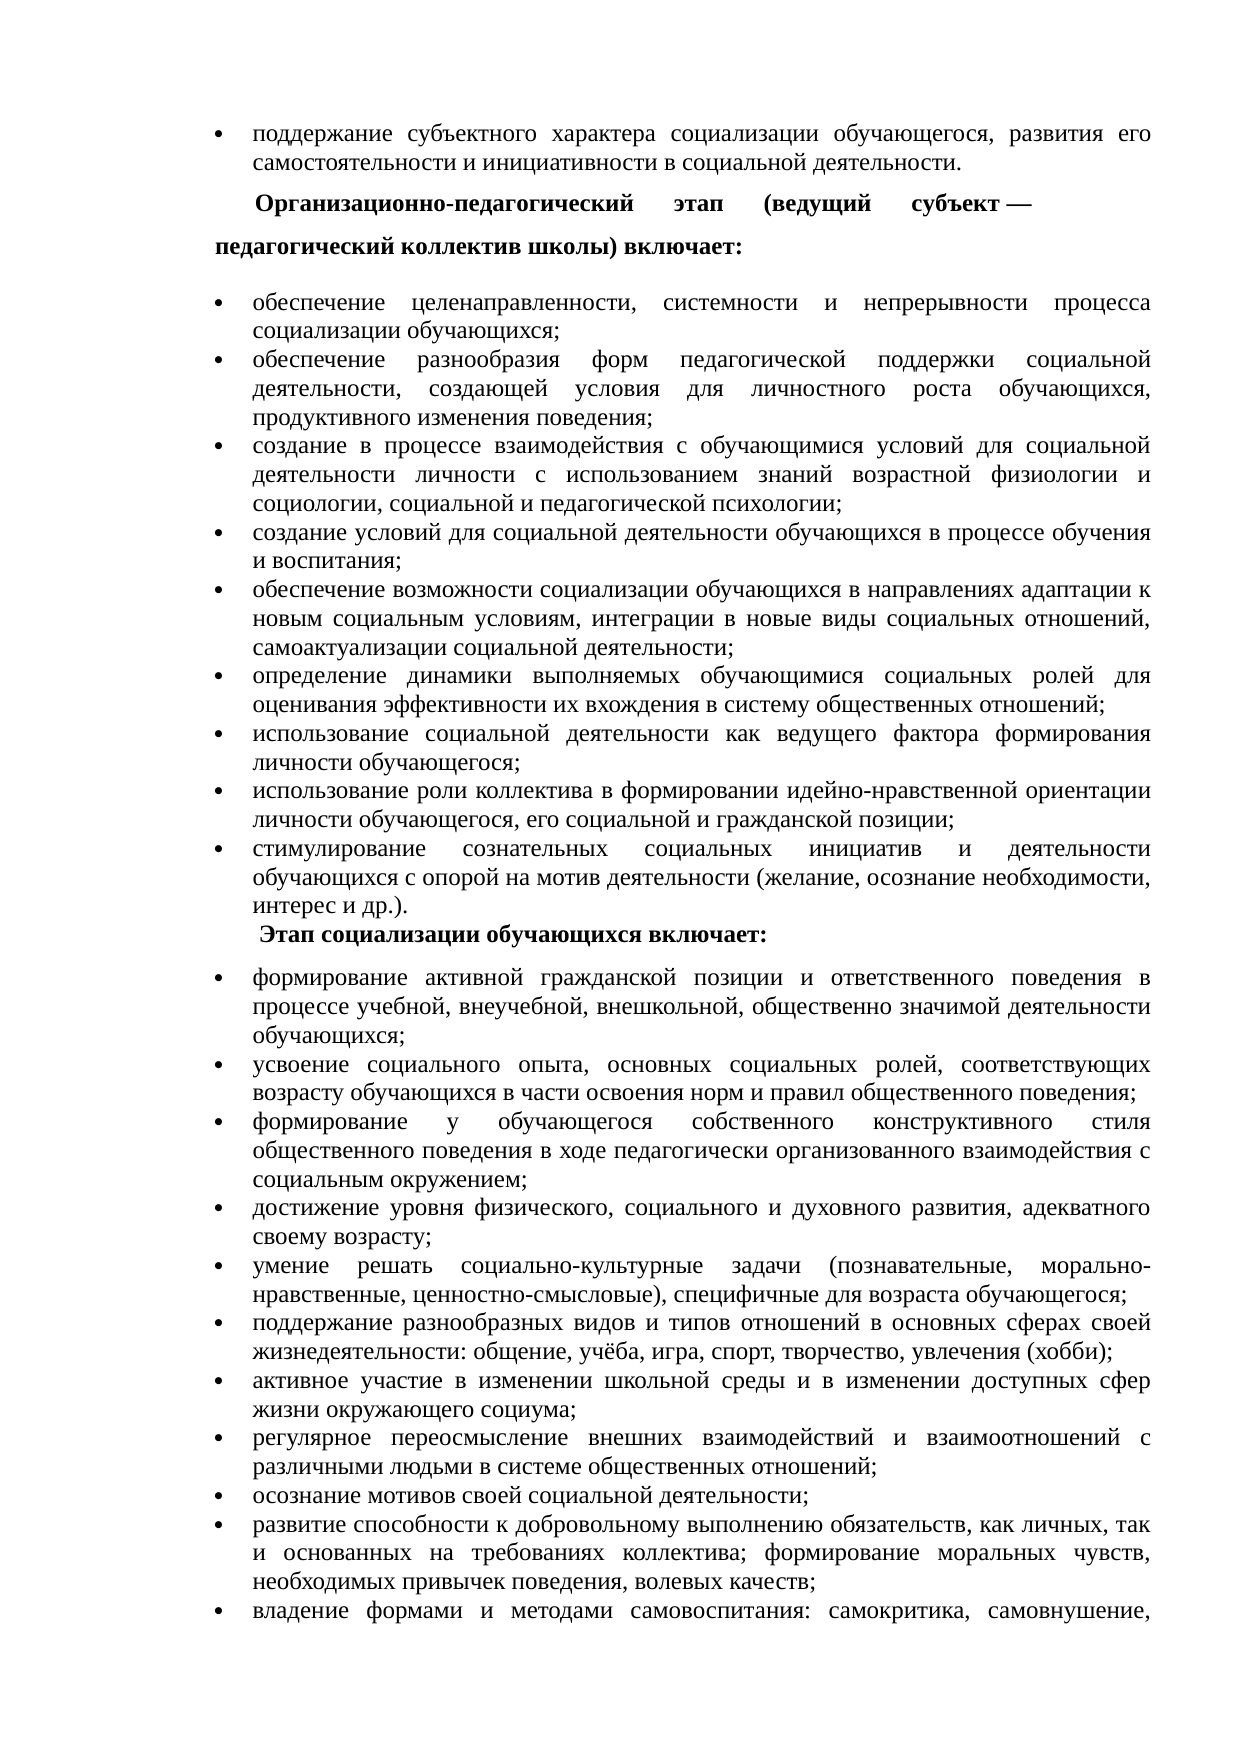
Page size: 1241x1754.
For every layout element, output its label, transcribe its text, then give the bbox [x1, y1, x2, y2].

list обеспечение разнообразия форм педагогической поддержки социальной деятельности, создающей условия для личностного роста обучающихся, продуктивного изменения поведения; [215, 344, 1152, 431]
list развитие способности к добровольному выполнению обязательств, как личных, так и основанных на требованиях коллектива; формирование моральных чувств, необходимых привычек поведения, волевых качеств; [215, 1509, 1152, 1595]
list формирование активной гражданской позиции и ответственного поведения в процессе учебной, внеучебной, внешкольной, общественно значимой деятельности обучающихся; [215, 962, 1152, 1049]
text Организационно-педагогический этап (ведущий субъект — педагогический коллектив школы) включает: [215, 188, 1031, 260]
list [215, 1595, 1152, 1624]
list стимулирование сознательных социальных инициатив и деятельности обучающихся с опорой на мотив деятельности (желание, осознание необходимости, интерес и др.). [215, 833, 1152, 919]
list поддержание разнообразных видов и типов отношений в основных сферах своей жизнедеятельности: общение, учёба, игра, спорт, творчество, увлечения (хобби); [215, 1307, 1152, 1365]
list поддержание субъектного характера социализации обучающегося, развития его самостоятельности и инициативности в социальной деятельности. [215, 118, 1152, 176]
list достижение уровня физического, социального и духовного развития, адекватного своему возрасту; [215, 1192, 1152, 1250]
list умение решать социально-культурные задачи (познавательные, морально-нравственные, ценностно-смысловые), специфичные для возраста обучающегося; [215, 1250, 1152, 1307]
list регулярное переосмысление внешних взаимодействий и взаимоотношений с различными людьми в системе общественных отношений; [215, 1422, 1152, 1480]
list определение динамики выполняемых обучающимися социальных ролей для оценивания эффективности их вхождения в систему общественных отношений; [215, 661, 1152, 718]
list обеспечение целенаправленности, системности и непрерывности процесса социализации обучающихся; [215, 287, 1152, 344]
list использование социальной деятельности как ведущего фактора формирования личности обучающегося; [215, 718, 1152, 776]
list усвоение социального опыта, основных социальных ролей, соответствующих возрасту обучающихся в части освоения норм и правил общественного поведения; [215, 1049, 1152, 1106]
list создание в процессе взаимодействия с обучающимися условий для социальной деятельности личности с использованием знаний возрастной физиологии и социологии, социальной и педагогической психологии; [215, 431, 1152, 517]
list обеспечение возможности социализации обучающихся в направлениях адаптации к новым социальным условиям, интеграции в новые виды социальных отношений, самоактуализации социальной деятельности; [215, 574, 1152, 661]
list активное участие в изменении школьной среды и в изменении доступных сфер жизни окружающего социума; [215, 1365, 1152, 1422]
list создание условий для социальной деятельности обучающихся в процессе обучения и воспитания; [215, 517, 1152, 574]
list осознание мотивов своей социальной деятельности; [215, 1480, 1152, 1509]
text Этап социализации обучающихся включает: [252, 919, 1152, 948]
list формирование у обучающегося собственного конструктивного стиля общественного поведения в ходе педагогически организованного взаимодействия с социальным окружением; [215, 1106, 1152, 1192]
list использование роли коллектива в формировании идейно-нравственной ориентации личности обучающегося, его социальной и гражданской позиции; [215, 776, 1152, 833]
